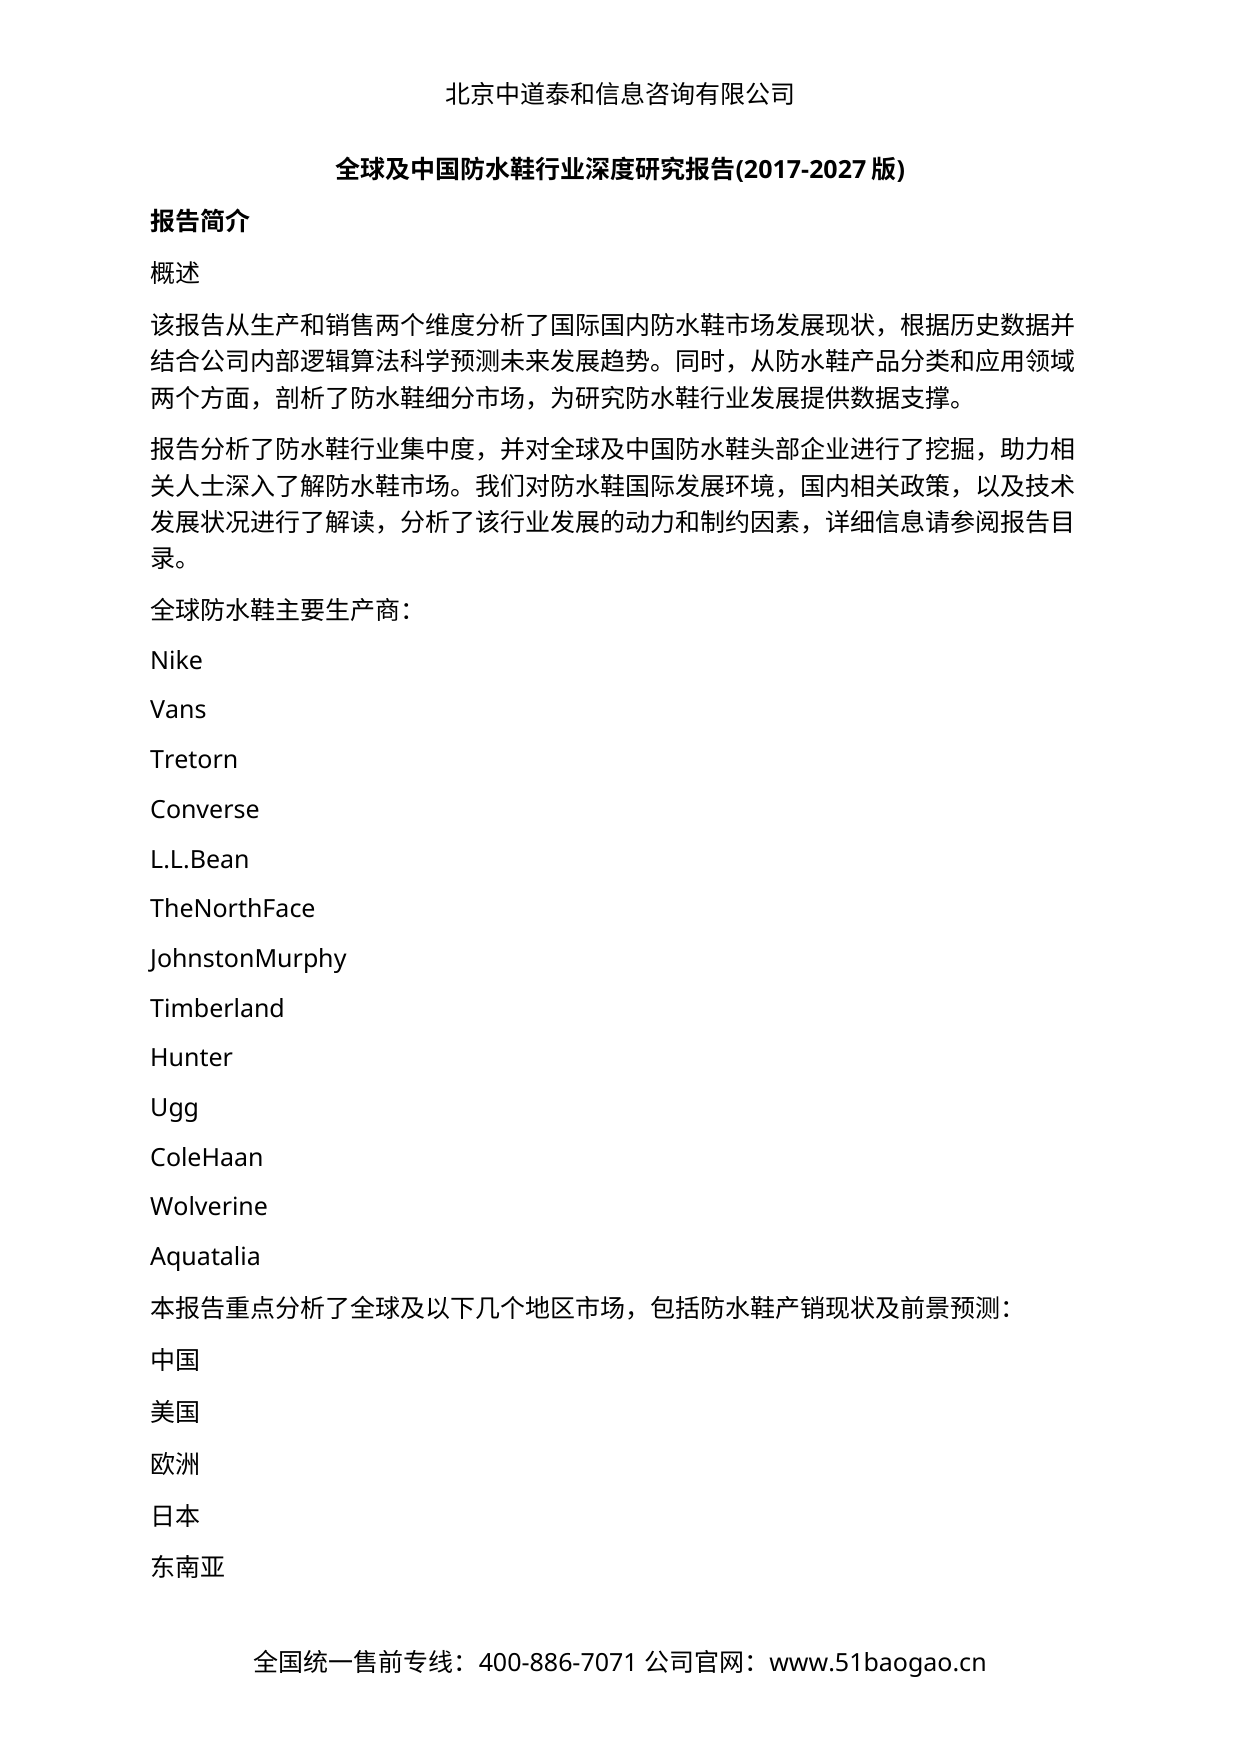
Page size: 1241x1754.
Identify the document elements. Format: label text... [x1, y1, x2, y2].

text 全球及中国防水鞋行业深度研究报告(2017-2027版) [150, 150, 1090, 186]
text Tretorn [150, 742, 1090, 776]
text Nike [150, 642, 1090, 677]
text 报告简介 [150, 202, 1090, 238]
text Converse [150, 792, 1090, 826]
text 美国 [150, 1392, 1090, 1428]
text JohnstonMurphy [150, 941, 1090, 975]
text Hunter [150, 1040, 1090, 1074]
text 日本 [150, 1496, 1090, 1532]
text 欧洲 [150, 1444, 1090, 1480]
text 报告分析了防水鞋行业集中度，并对全球及中国防水鞋头部企业进行了挖掘，助力相关人士深入了解防水鞋市场。我们对防水鞋国际发展环境，国内相关政策，以及技术发展状况进行了解读，分析了该行业发展的动力和制约因素，详细信息请参阅报告目录。 [150, 430, 1090, 575]
text L.L.Bean [150, 841, 1090, 875]
text Vans [150, 692, 1090, 726]
text 全球防水鞋主要生产商： [150, 591, 1090, 627]
text TheNorthFace [150, 891, 1090, 925]
text 中国 [150, 1340, 1090, 1377]
text 概述 [150, 254, 1090, 290]
text 本报告重点分析了全球及以下几个地区市场，包括防水鞋产销现状及前景预测： [150, 1288, 1090, 1325]
text 该报告从生产和销售两个维度分析了国际国内防水鞋市场发展现状，根据历史数据并结合公司内部逻辑算法科学预测未来发展趋势。同时，从防水鞋产品分类和应用领域两个方面，剖析了防水鞋细分市场，为研究防水鞋行业发展提供数据支撑。 [150, 306, 1090, 414]
text Aquatalia [150, 1239, 1090, 1273]
text Ugg [150, 1090, 1090, 1124]
text ColeHaan [150, 1139, 1090, 1173]
text 东南亚 [150, 1548, 1090, 1584]
text Timberland [150, 990, 1090, 1024]
text Wolverine [150, 1189, 1090, 1223]
